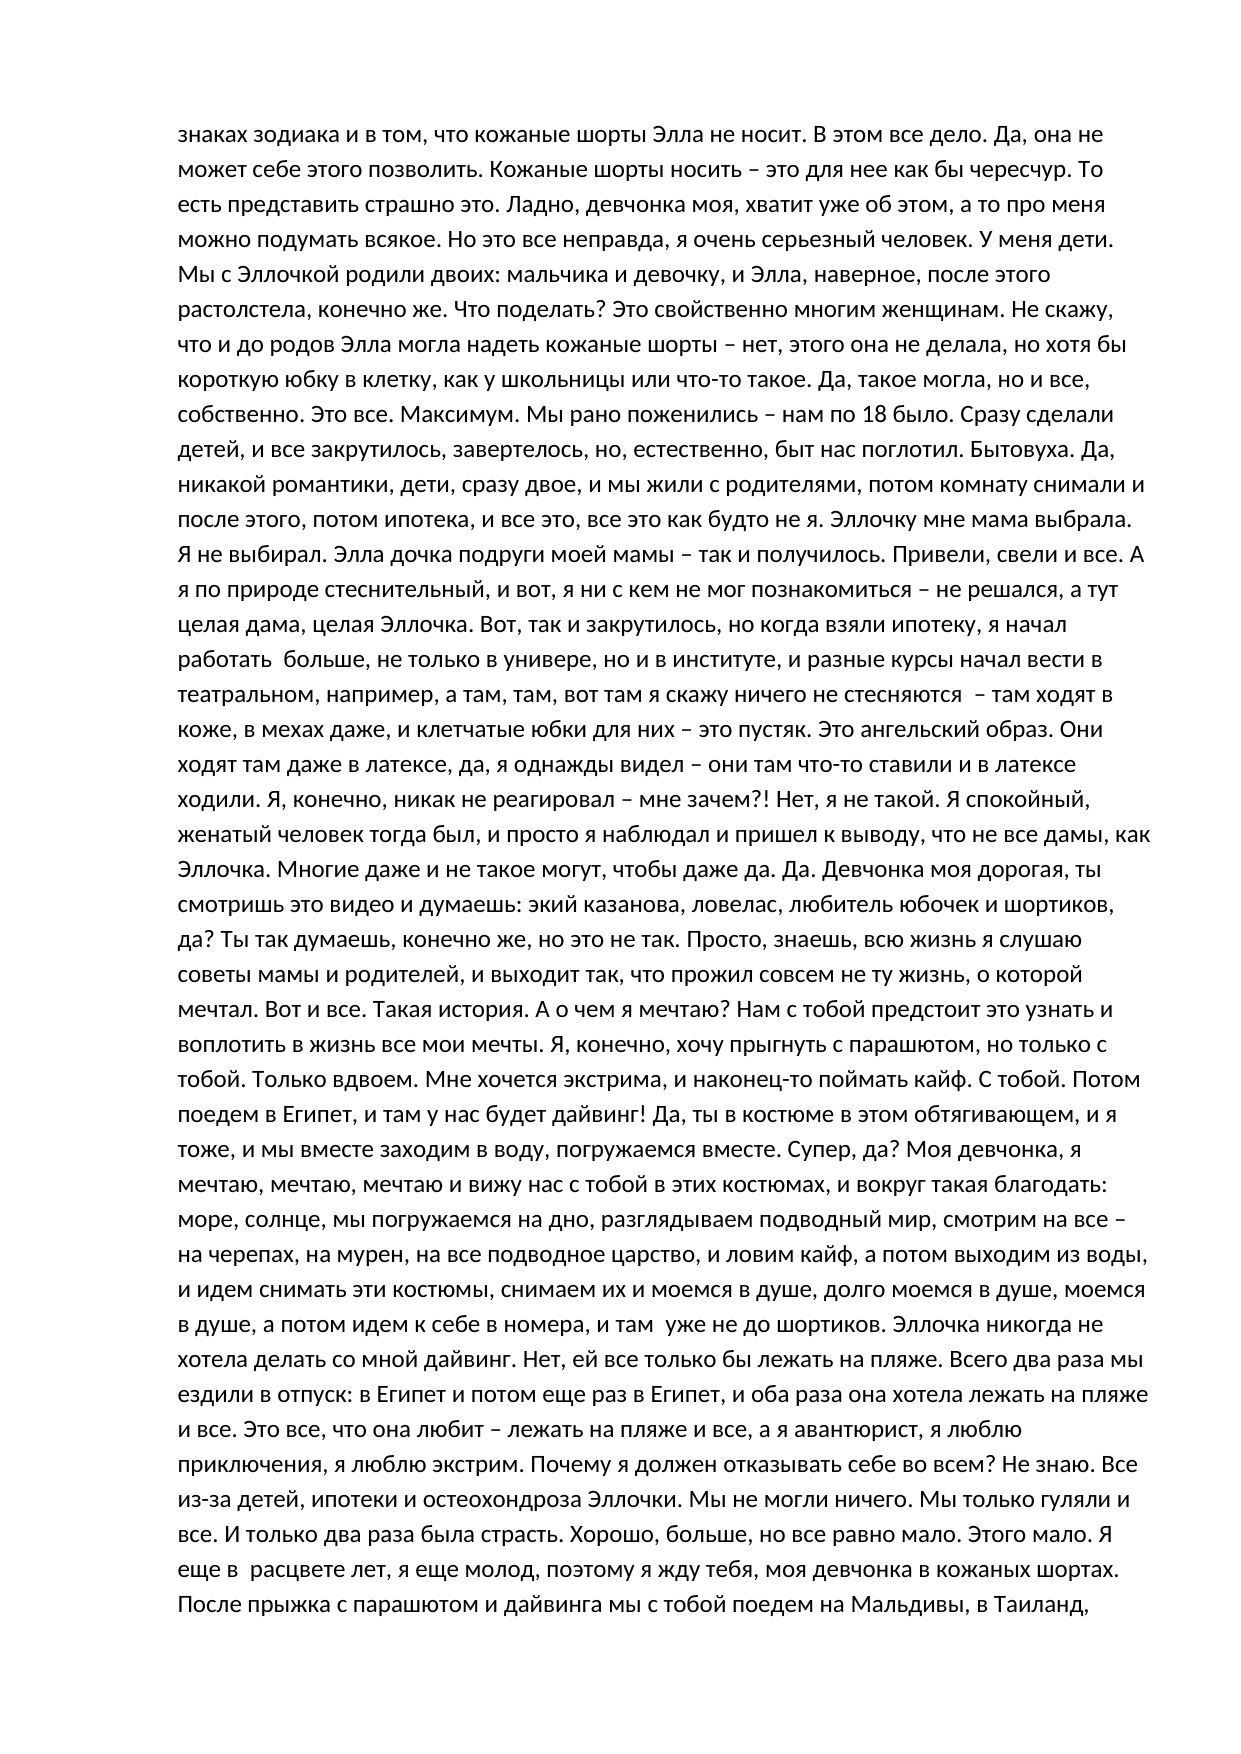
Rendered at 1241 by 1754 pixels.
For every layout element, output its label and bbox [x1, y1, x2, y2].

text [177, 118, 1152, 1619]
